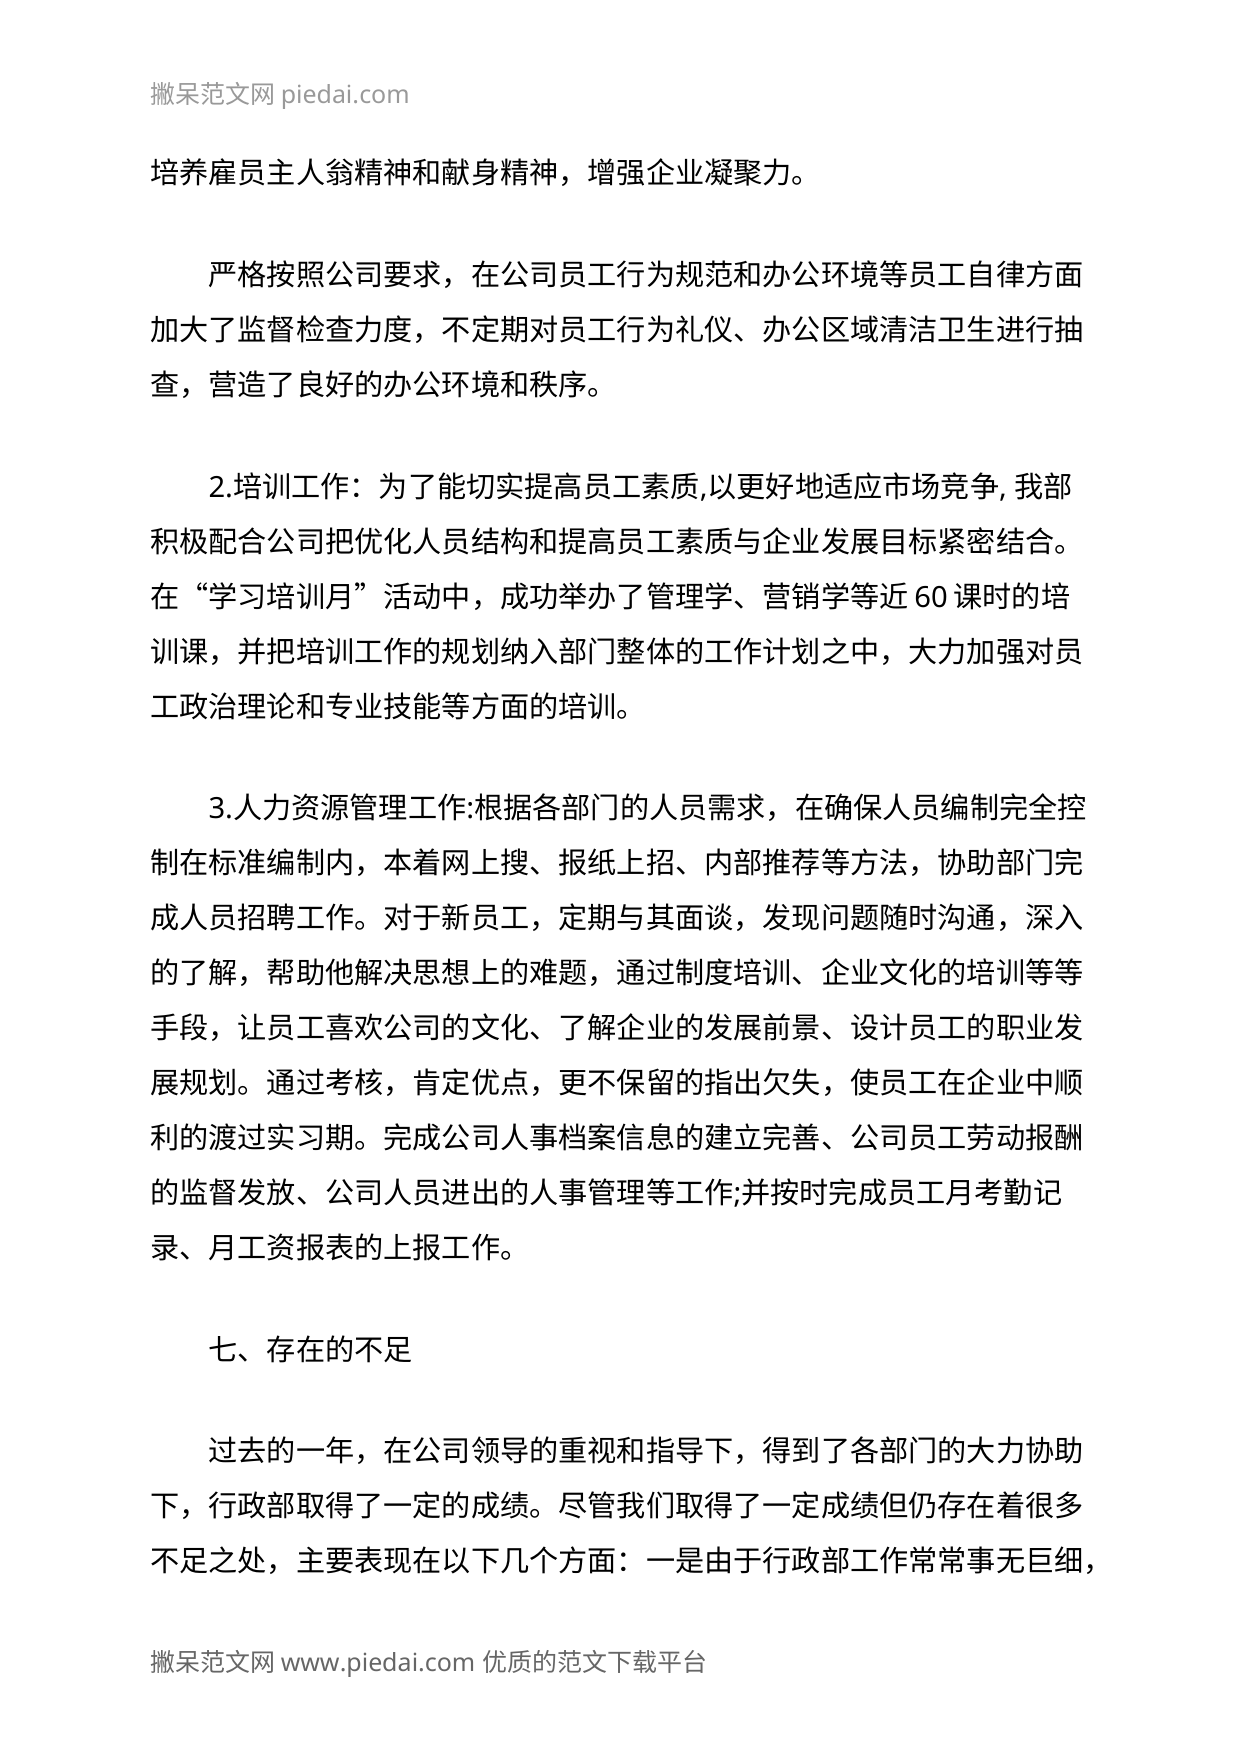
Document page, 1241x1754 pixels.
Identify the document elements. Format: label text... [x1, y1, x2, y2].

text 2.培训工作：为了能切实提高员工素质,以更好地适应市场竞争, 我部积极配合公司把优化人员结构和提高员工素质与企业发展目标紧密结合。在“学习培训月”活动中，成功举办了管理学、营销学等近60课时的培训课，并把培训工作的规划纳入部门整体的工作计划之中，大力加强对员工政治理论和专业技能等方面的培训。 [150, 463, 1090, 725]
text 七、存在的不足 [150, 1326, 1090, 1368]
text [150, 1428, 1090, 1580]
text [150, 150, 1090, 192]
text 严格按照公司要求，在公司员工行为规范和办公环境等员工自律方面加大了监督检查力度，不定期对员工行为礼仪、办公区域清洁卫生进行抽查，营造了良好的办公环境和秩序。 [150, 252, 1090, 404]
text 3.人力资源管理工作:根据各部门的人员需求，在确保人员编制完全控制在标准编制内，本着网上搜、报纸上招、内部推荐等方法，协助部门完成人员招聘工作。对于新员工，定期与其面谈，发现问题随时沟通，深入的了解，帮助他解决思想上的难题，通过制度培训、企业文化的培训等等手段，让员工喜欢公司的文化、了解企业的发展前景、设计员工的职业发展规划。通过考核，肯定优点，更不保留的指出欠失，使员工在企业中顺利的渡过实习期。完成公司人事档案信息的建立完善、公司员工劳动报酬的监督发放、公司人员进出的人事管理等工作;并按时完成员工月考勤记录、月工资报表的上报工作。 [150, 785, 1090, 1267]
